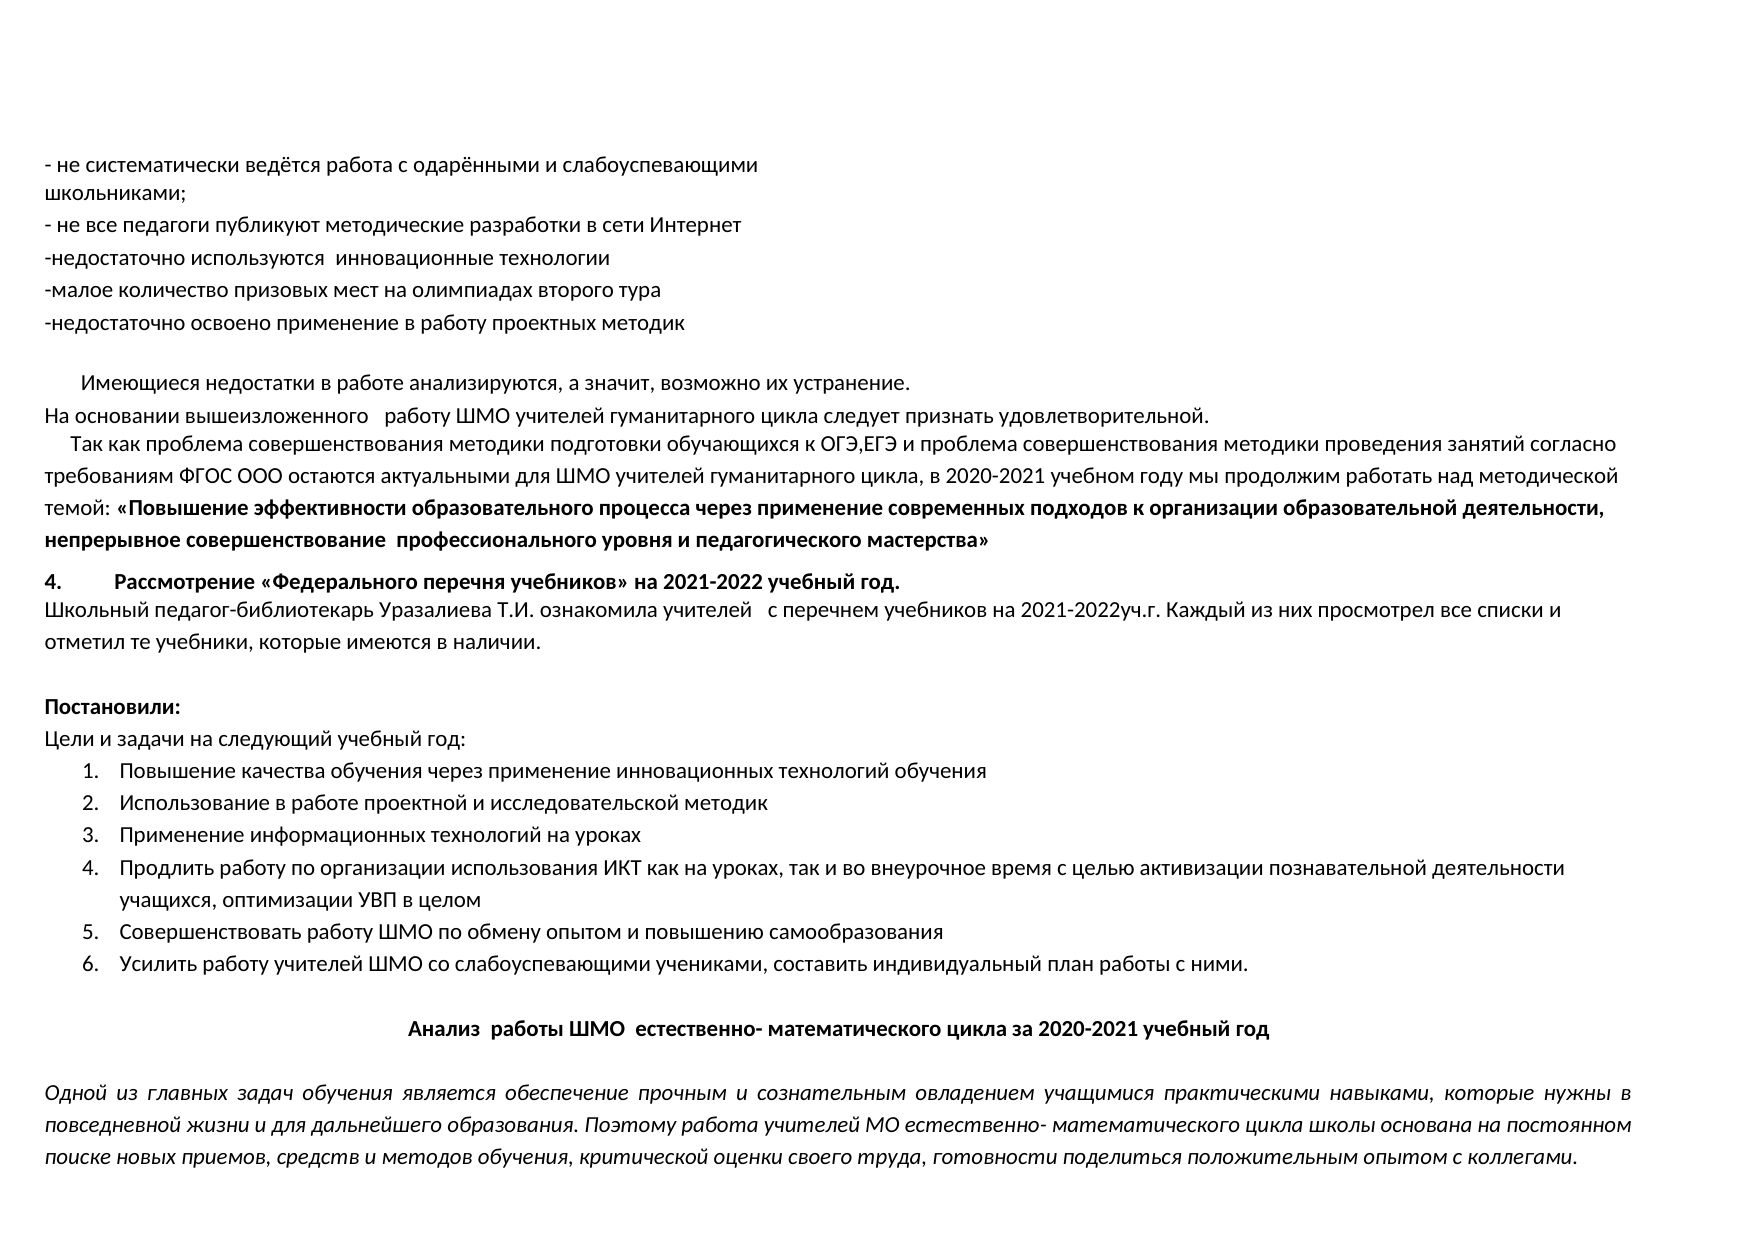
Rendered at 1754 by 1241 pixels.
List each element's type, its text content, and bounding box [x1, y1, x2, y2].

list Продлить работу по организации использования ИКТ как на уроках, так и во внеурочное время с целью активизации познавательной деятельности учащихся, оптимизации УВП в целом [82, 853, 1634, 913]
text Анализ работы ШМО естественно- математического цикла за 2020-2021 учебный год [44, 1014, 1634, 1042]
text 4. Рассмотрение «Федерального перечня учебников» на 2021-2022 учебный год. [44, 558, 1634, 595]
text На основании вышеизложенного работу ШМО учителей гуманитарного цикла следует признать удовлетворительной. [44, 397, 1634, 429]
text Цели и задачи на следующий учебный год: [44, 724, 1634, 752]
list Применение информационных технологий на уроках [82, 821, 1634, 849]
list Усилить работу учителей ШМО со слабоуспевающими учениками, составить индивидуальный план работы с ними. [82, 949, 1634, 977]
text - не все педагоги публикуют методические разработки в сети Интернет [44, 206, 1634, 238]
text Имеющиеся недостатки в работе анализируются, а значит, возможно их устранение. [44, 364, 1634, 397]
text -малое количество призовых мест на олимпиадах второго тура [44, 271, 1634, 303]
text школьниками; [44, 178, 1634, 206]
list Использование в работе проектной и исследовательской методик [82, 788, 1634, 816]
text Одной из главных задач обучения является обеспечение прочным и сознательным овладением учащимися практическими навыками, которые нужны в повседневной жизни и для дальнейшего образования. Поэтому работа учителей МО естественно- математического цикла школы основана на постоянном поиске новых приемов, средств и методов обучения, критической оценки своего труда, готовности поделиться положительным опытом с коллегами. [44, 1078, 1634, 1171]
text -недостаточно используются инновационные технологии [44, 238, 1634, 271]
list Повышение качества обучения через применение инновационных технологий обучения [82, 756, 1634, 784]
text Постановили: [44, 692, 1634, 720]
text -недостаточно освоено применение в работу проектных методик [44, 303, 1634, 336]
list Совершенствовать работу ШМО по обмену опытом и повышению самообразования [82, 917, 1634, 945]
text Так как проблема совершенствования методики подготовки обучающихся к ОГЭ,ЕГЭ и проблема совершенствования методики проведения занятий согласно требованиям ФГОС ООО остаются актуальными для ШМО учителей гуманитарного цикла, в 2020-2021 учебном году мы продолжим работать над методической темой: «Повышение эффективности образовательного процесса через применение современных подходов к организации образовательной деятельности, непрерывное совершенствование профессионального уровня и педагогического мастерства» [44, 429, 1634, 554]
text - не систематически ведётся работа с одарёнными и слабоуспевающими [44, 150, 1634, 178]
text Школьный педагог-библиотекарь Уразалиева Т.И. ознакомила учителей с перечнем учебников на 2021-2022уч.г. Каждый из них просмотрел все списки и отметил те учебники, которые имеются в наличии. [44, 595, 1634, 656]
